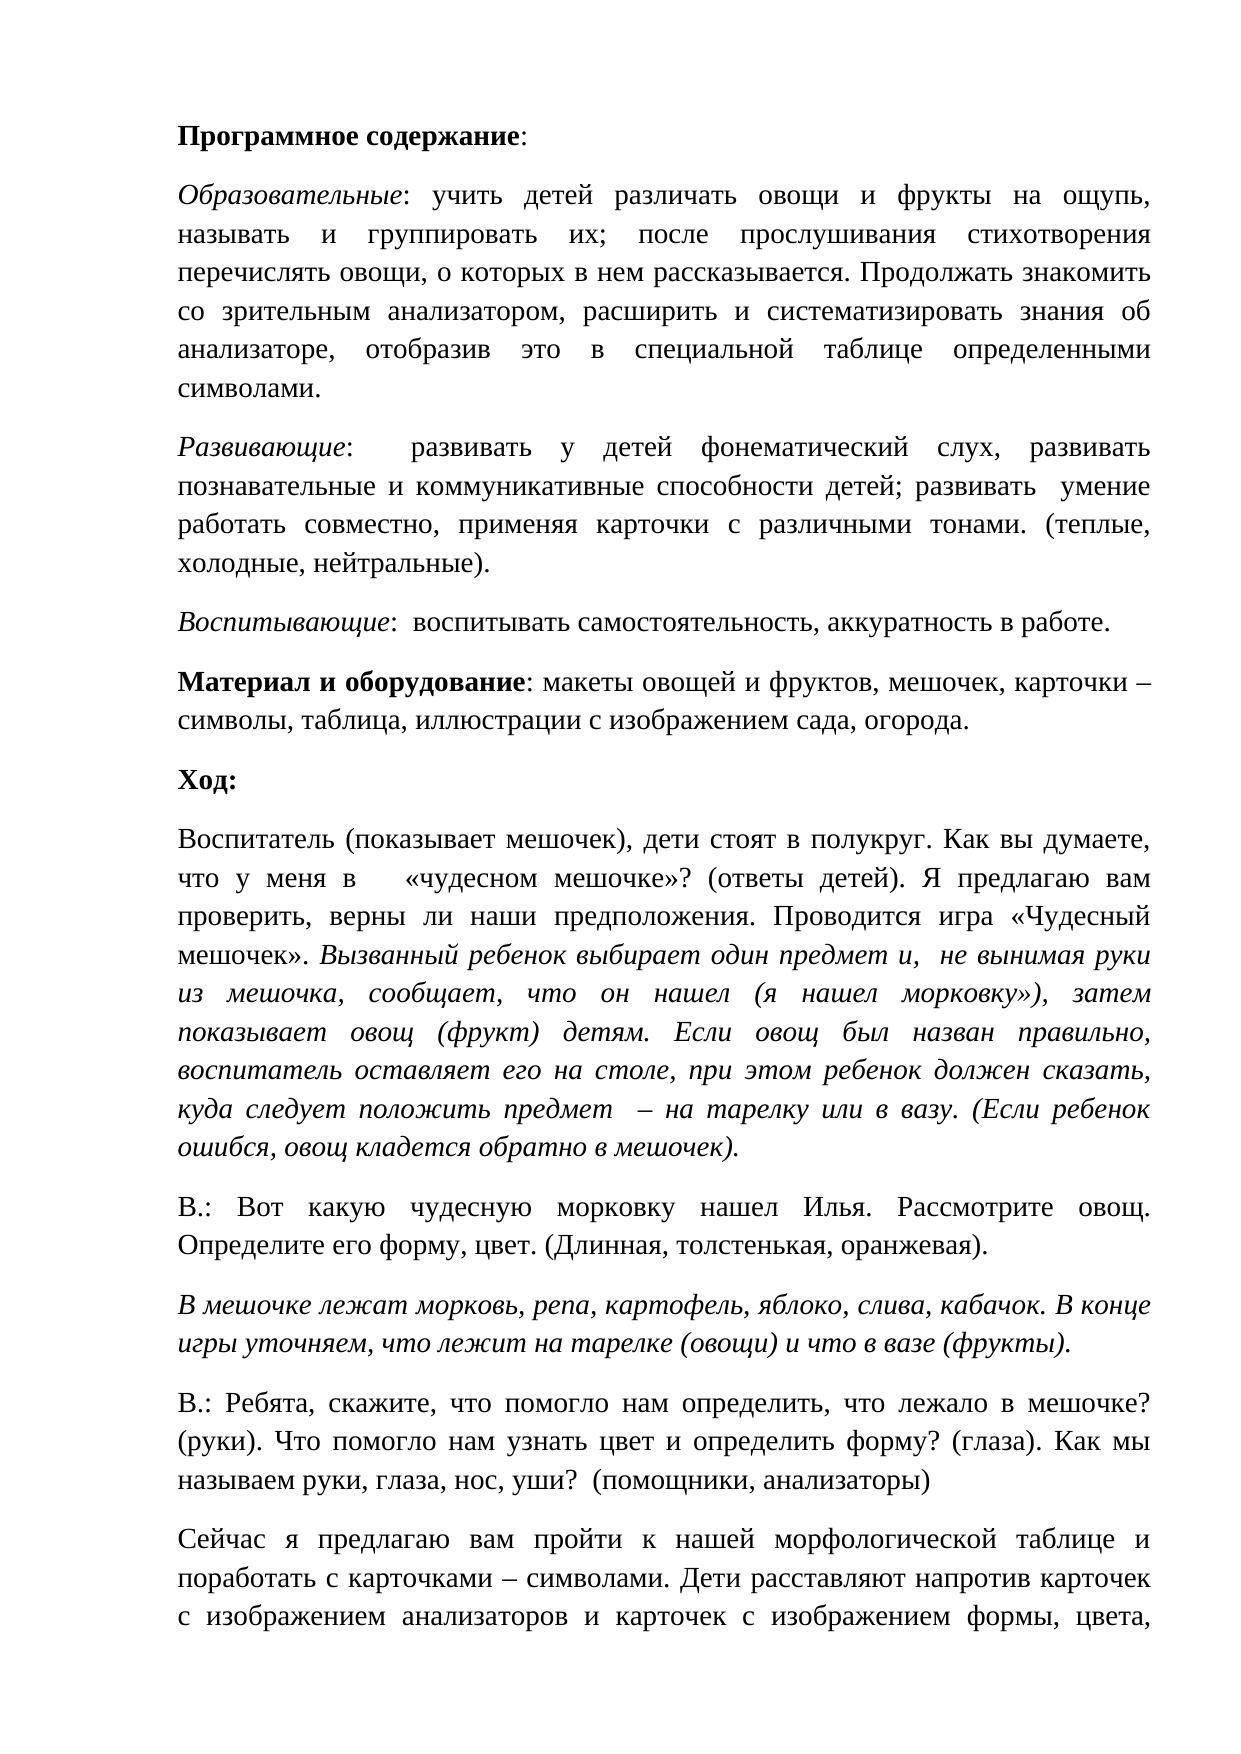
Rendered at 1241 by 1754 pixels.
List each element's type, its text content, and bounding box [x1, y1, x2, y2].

text Развивающие: развивать у детей фонематический слух, развивать познавательные и коммуникативные способности детей; развивать умение работать совместно, применяя карточки с различными тонами. (теплые, холодные, нейтральные). [177, 429, 1152, 579]
text Воспитывающие: воспитывать самостоятельность, аккуратность в работе. [177, 604, 1152, 638]
text Ход: [177, 762, 1152, 795]
text Воспитатель (показывает мешочек), дети стоят в полукруг. Как вы думаете, что у меня в «чудесном мешочке»? (ответы детей). Я предлагаю вам проверить, верны ли наши предположения. Проводится игра «Чудесный мешочек». Вызванный ребенок выбирает один предмет и, не вынимая руки из мешочка, сообщает, что он нашел (я нашел морковку»), затем показывает овощ (фрукт) детям. Если овощ был назван правильно, воспитатель оставляет его на столе, при этом ребенок должен сказать, куда следует положить предмет – на тарелку или в вазу. (Если ребенок ошибся, овощ кладется обратно в мешочек). [177, 821, 1152, 1163]
text Образовательные: учить детей различать овощи и фрукты на ощупь, называть и группировать их; после прослушивания стихотворения перечислять овощи, о которых в нем рассказывается. Продолжать знакомить со зрительным анализатором, расширить и систематизировать знания об анализаторе, отобразив это в специальной таблице определенными символами. [177, 177, 1152, 404]
text В.: Вот какую чудесную морковку нашел Илья. Рассмотрите овощ. Определите его форму, цвет. (Длинная, толстенькая, оранжевая). [177, 1189, 1152, 1261]
text В.: Ребята, скажите, что помогло нам определить, что лежало в мешочке? (руки). Что помогло нам узнать цвет и определить форму? (глаза). Как мы называем руки, глаза, нос, уши? (помощники, анализаторы) [177, 1385, 1152, 1495]
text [177, 1521, 1152, 1632]
text В мешочке лежат морковь, репа, картофель, яблоко, слива, кабачок. В конце игры уточняем, что лежит на тарелке (овощи) и что в вазе (фрукты). [177, 1287, 1152, 1359]
text Программное содержание: [177, 118, 1152, 152]
text Материал и оборудование: макеты овощей и фруктов, мешочек, карточки – символы, таблица, иллюстрации с изображением сада, огорода. [177, 664, 1152, 736]
